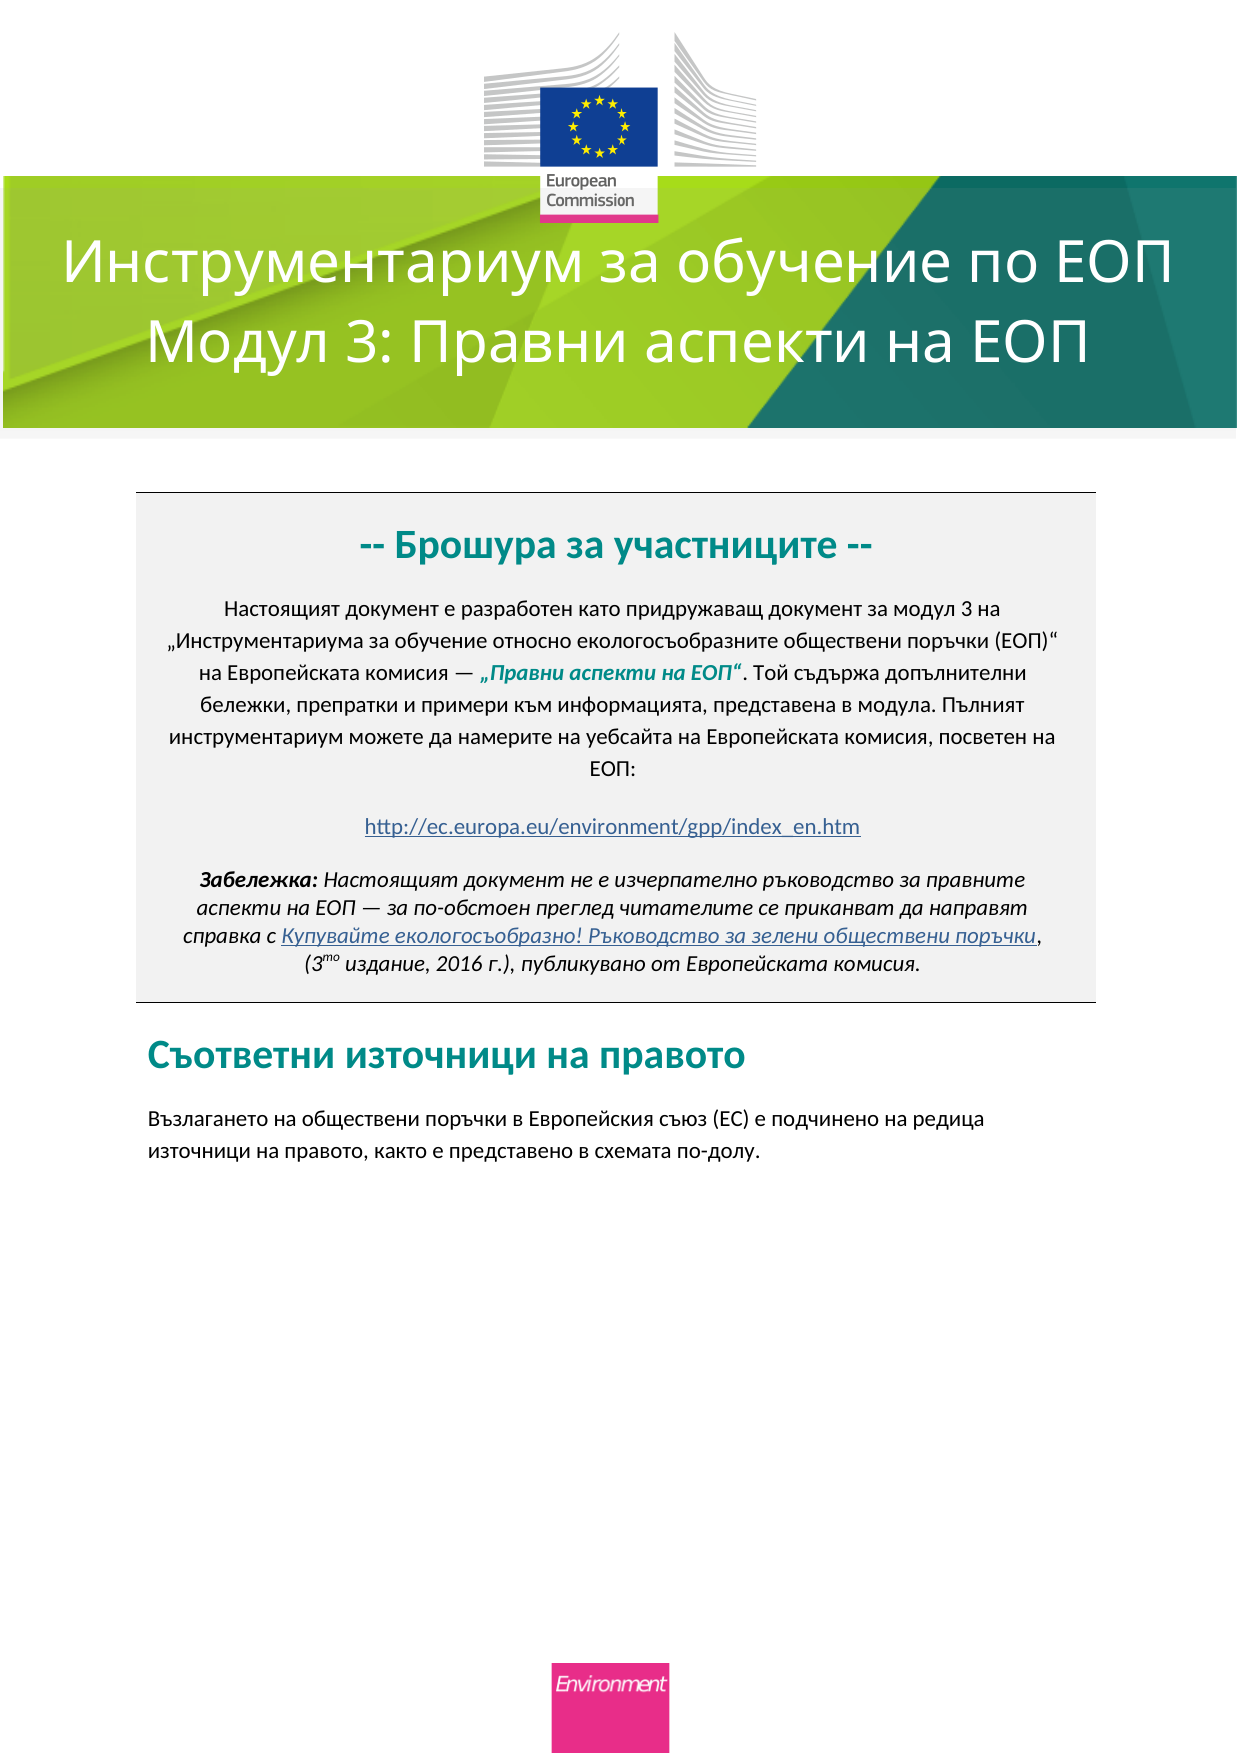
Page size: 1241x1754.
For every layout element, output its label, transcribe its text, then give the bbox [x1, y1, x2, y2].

picture [3, 32, 1237, 428]
text Възлагането на обществени поръчки в Европейския съюз (ЕС) е подчинено на редица източници на правото, както е представено в схемата по-долу. [148, 1104, 1093, 1164]
text Съответни източници на правото [148, 1028, 1093, 1079]
picture [551, 1663, 670, 1753]
table_header -- Брошура за участниците -- Настоящият документ е разработен като придружаващ документ за модул 3 на „Инструментариума за обучение относно екологосъобразните обществени поръчки (ЕОП)“ на Европейската комисия — „Правни аспекти на ЕОП“. Той съдържа допълнителни бележки, препратки и примери към информацията, представена в модула. Пълният инструментариум можете да намерите на уебсайта на Европейската комисия, посветен на ЕОП: http://ec.europa.eu/environment/gpp/index_en.htm Забележка: Настоящият документ не е изчерпателно ръководство за правните аспекти на ЕОП — за по-обстоен преглед читателите се приканват да направят справка с Купувайте екологосъобразно! Ръководство за зелени обществени поръчки, (3то издание, 2016 г.), публикувано от Европейската комисия. [136, 493, 1096, 1002]
